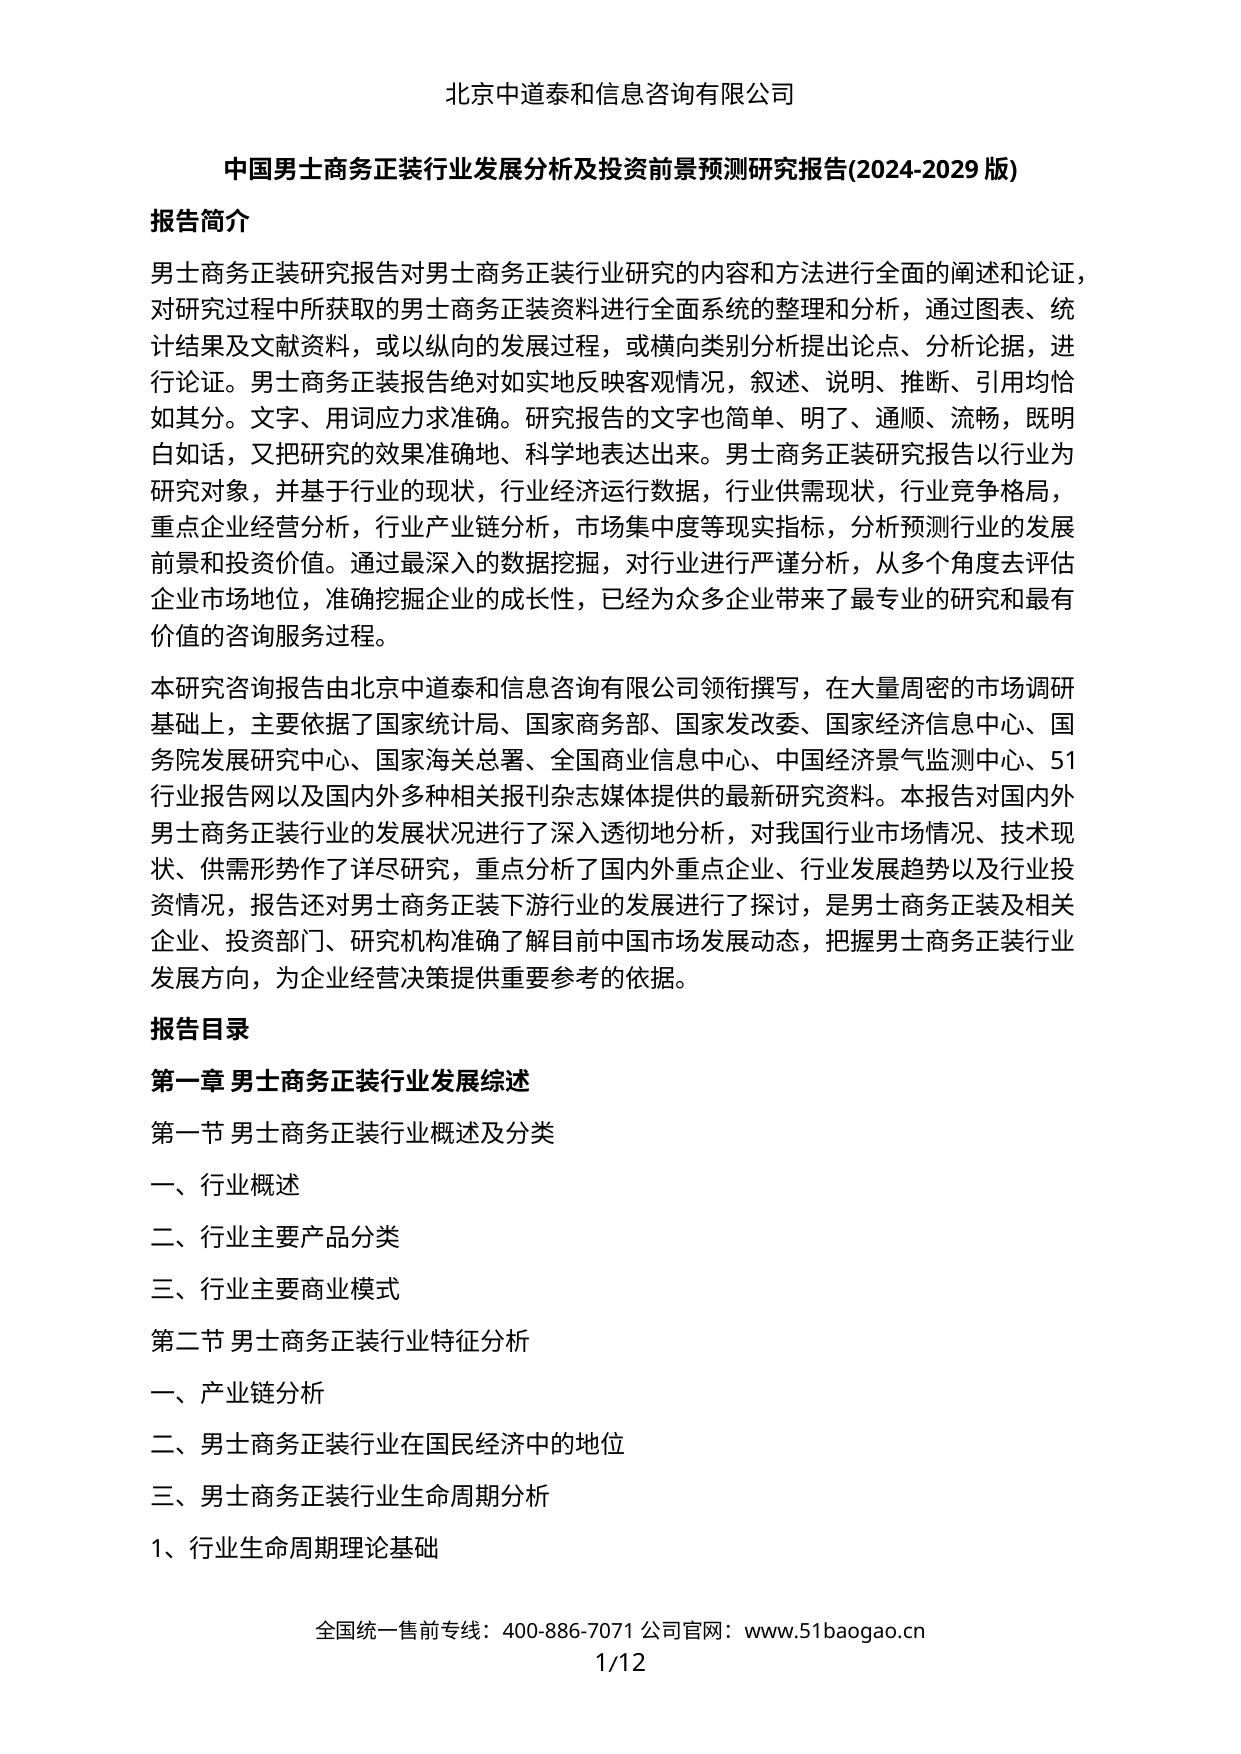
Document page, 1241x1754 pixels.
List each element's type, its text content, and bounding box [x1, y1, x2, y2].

text 报告目录 [150, 1010, 1090, 1046]
text 一、行业概述 [150, 1166, 1090, 1202]
text 一、产业链分析 [150, 1373, 1090, 1409]
text 三、行业主要商业模式 [150, 1269, 1090, 1306]
text 三、男士商务正装行业生命周期分析 [150, 1477, 1090, 1513]
text 第一节 男士商务正装行业概述及分类 [150, 1114, 1090, 1150]
text 1、行业生命周期理论基础 [150, 1529, 1090, 1565]
text 二、男士商务正装行业在国民经济中的地位 [150, 1425, 1090, 1461]
text 第二节 男士商务正装行业特征分析 [150, 1321, 1090, 1357]
text 二、行业主要产品分类 [150, 1217, 1090, 1254]
text 本研究咨询报告由北京中道泰和信息咨询有限公司领衔撰写，在大量周密的市场调研基础上，主要依据了国家统计局、国家商务部、国家发改委、国家经济信息中心、国务院发展研究中心、国家海关总署、全国商业信息中心、中国经济景气监测中心、51行业报告网以及国内外多种相关报刊杂志媒体提供的最新研究资料。本报告对国内外男士商务正装行业的发展状况进行了深入透彻地分析，对我国行业市场情况、技术现状、供需形势作了详尽研究，重点分析了国内外重点企业、行业发展趋势以及行业投资情况，报告还对男士商务正装下游行业的发展进行了探讨，是男士商务正装及相关企业、投资部门、研究机构准确了解目前中国市场发展动态，把握男士商务正装行业发展方向，为企业经营决策提供重要参考的依据。 [150, 668, 1090, 994]
text 男士商务正装研究报告对男士商务正装行业研究的内容和方法进行全面的阐述和论证，对研究过程中所获取的男士商务正装资料进行全面系统的整理和分析，通过图表、统计结果及文献资料，或以纵向的发展过程，或横向类别分析提出论点、分析论据，进行论证。男士商务正装报告绝对如实地反映客观情况，叙述、说明、推断、引用均恰如其分。文字、用词应力求准确。研究报告的文字也简单、明了、通顺、流畅，既明白如话，又把研究的效果准确地、科学地表达出来。男士商务正装研究报告以行业为研究对象，并基于行业的现状，行业经济运行数据，行业供需现状，行业竞争格局，重点企业经营分析，行业产业链分析，市场集中度等现实指标，分析预测行业的发展前景和投资价值。通过最深入的数据挖掘，对行业进行严谨分析，从多个角度去评估企业市场地位，准确挖掘企业的成长性，已经为众多企业带来了最专业的研究和最有价值的咨询服务过程。 [150, 254, 1090, 652]
text 中国男士商务正装行业发展分析及投资前景预测研究报告(2024-2029版) [150, 150, 1090, 186]
text 报告简介 [150, 202, 1090, 238]
text 第一章 男士商务正装行业发展综述 [150, 1062, 1090, 1098]
